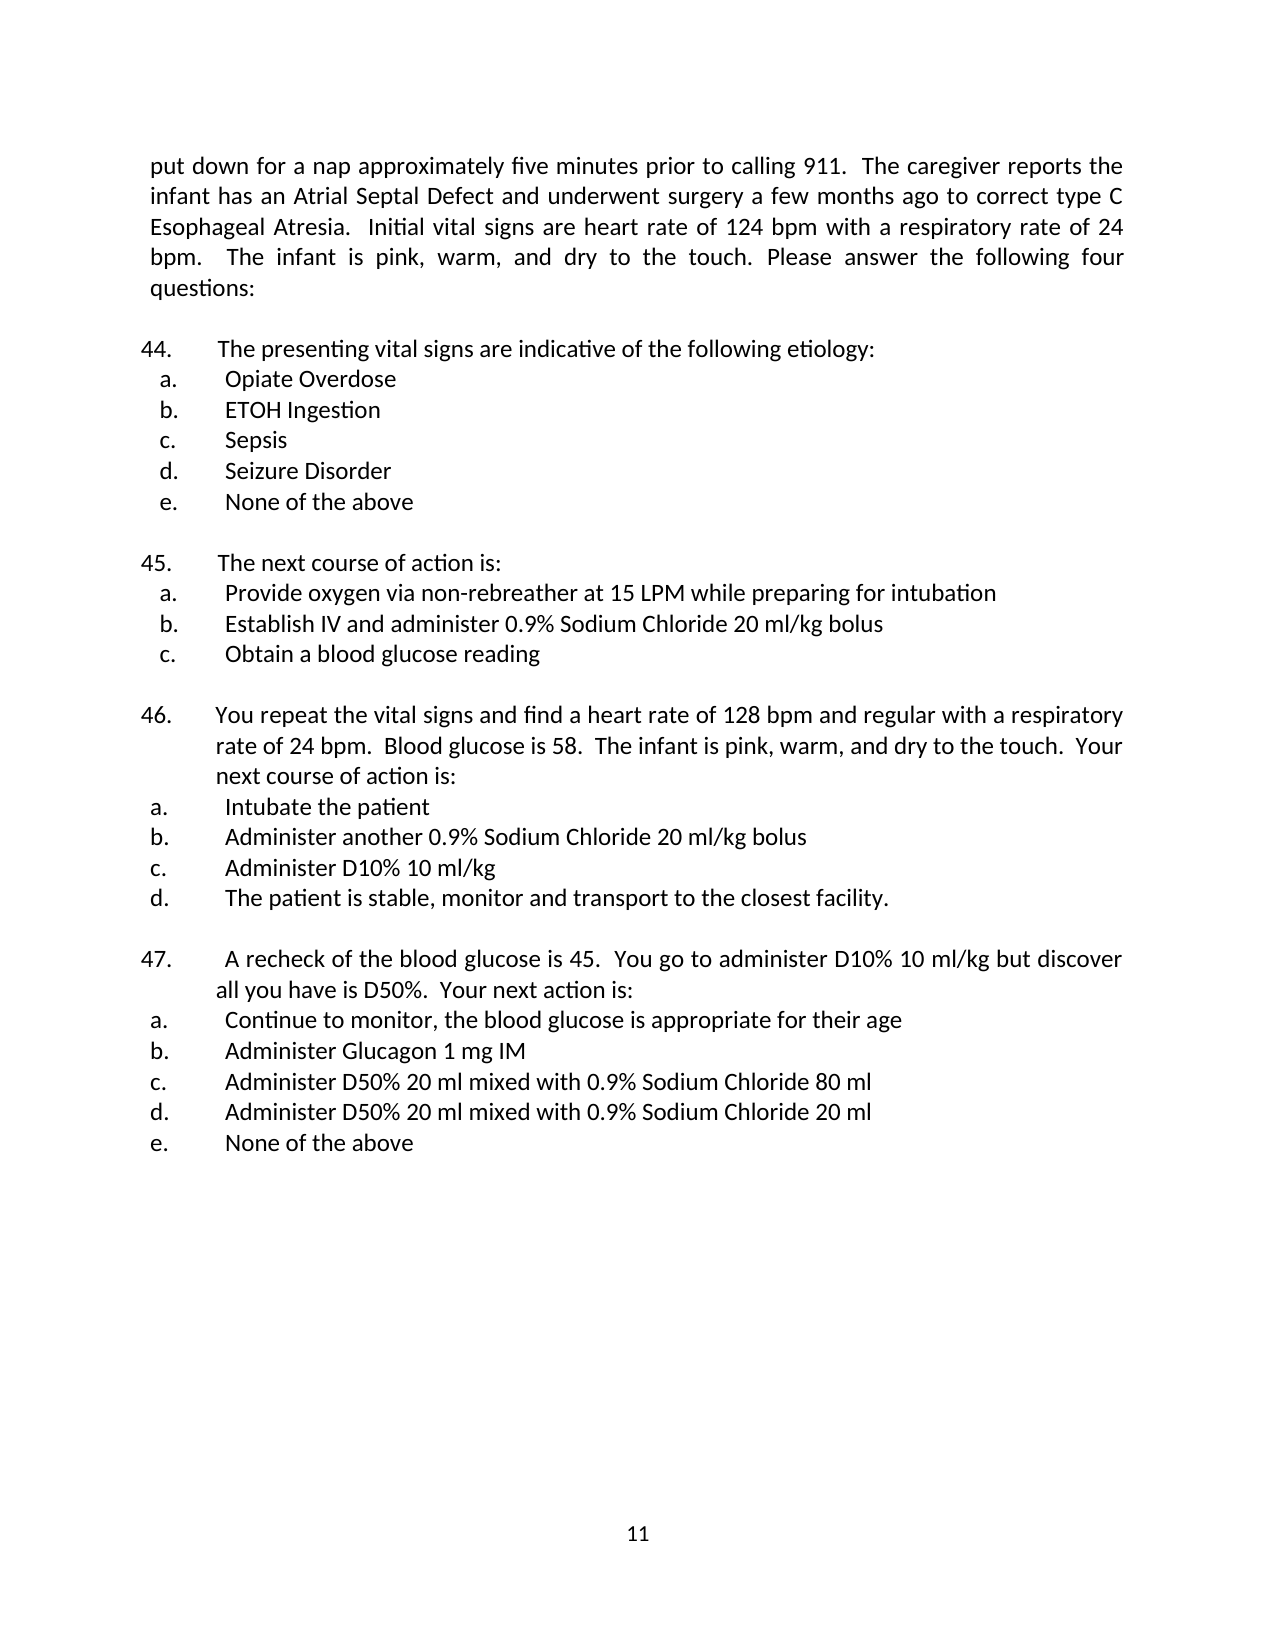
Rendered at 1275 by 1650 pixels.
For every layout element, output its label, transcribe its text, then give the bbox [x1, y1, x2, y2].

list Opiate Overdose [150, 364, 1125, 394]
list The patient is stable, monitor and transport to the closest facility. [150, 882, 1125, 913]
list Administer D10% 10 ml/kg [150, 852, 1125, 882]
list Provide oxygen via non-rebreather at 15 LPM while preparing for intubation [150, 577, 1125, 608]
list ETOH Ingestion [150, 394, 1125, 425]
list Administer D50% 20 ml mixed with 0.9% Sodium Chloride 20 ml [150, 1096, 1125, 1127]
list Seizure Disorder [150, 455, 1125, 486]
list Continue to monitor, the blood glucose is appropriate for their age [150, 1004, 1125, 1035]
list Intubate the patient [150, 791, 1125, 821]
text 47. A recheck of the blood glucose is 45. You go to administer D10% 10 ml/kg but discover all you have is D50%. Your next action is: [141, 943, 1125, 1004]
list None of the above [150, 1127, 1125, 1157]
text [150, 150, 1125, 303]
list Sepsis [150, 425, 1125, 455]
text 45. The next course of action is: [141, 547, 1125, 577]
text 46. You repeat the vital signs and find a heart rate of 128 bpm and regular with a respiratory rate of 24 bpm. Blood glucose is 58. The infant is pink, warm, and dry to the touch. Your next course of action is: [141, 699, 1125, 791]
text 44. The presenting vital signs are indicative of the following etiology: [141, 333, 1125, 364]
list Administer D50% 20 ml mixed with 0.9% Sodium Chloride 80 ml [150, 1066, 1125, 1096]
list Obtain a blood glucose reading [150, 638, 1125, 669]
list None of the above [150, 486, 1125, 516]
list Administer another 0.9% Sodium Chloride 20 ml/kg bolus [150, 821, 1125, 852]
list Administer Glucagon 1 mg IM [150, 1035, 1125, 1066]
list Establish IV and administer 0.9% Sodium Chloride 20 ml/kg bolus [150, 608, 1125, 638]
